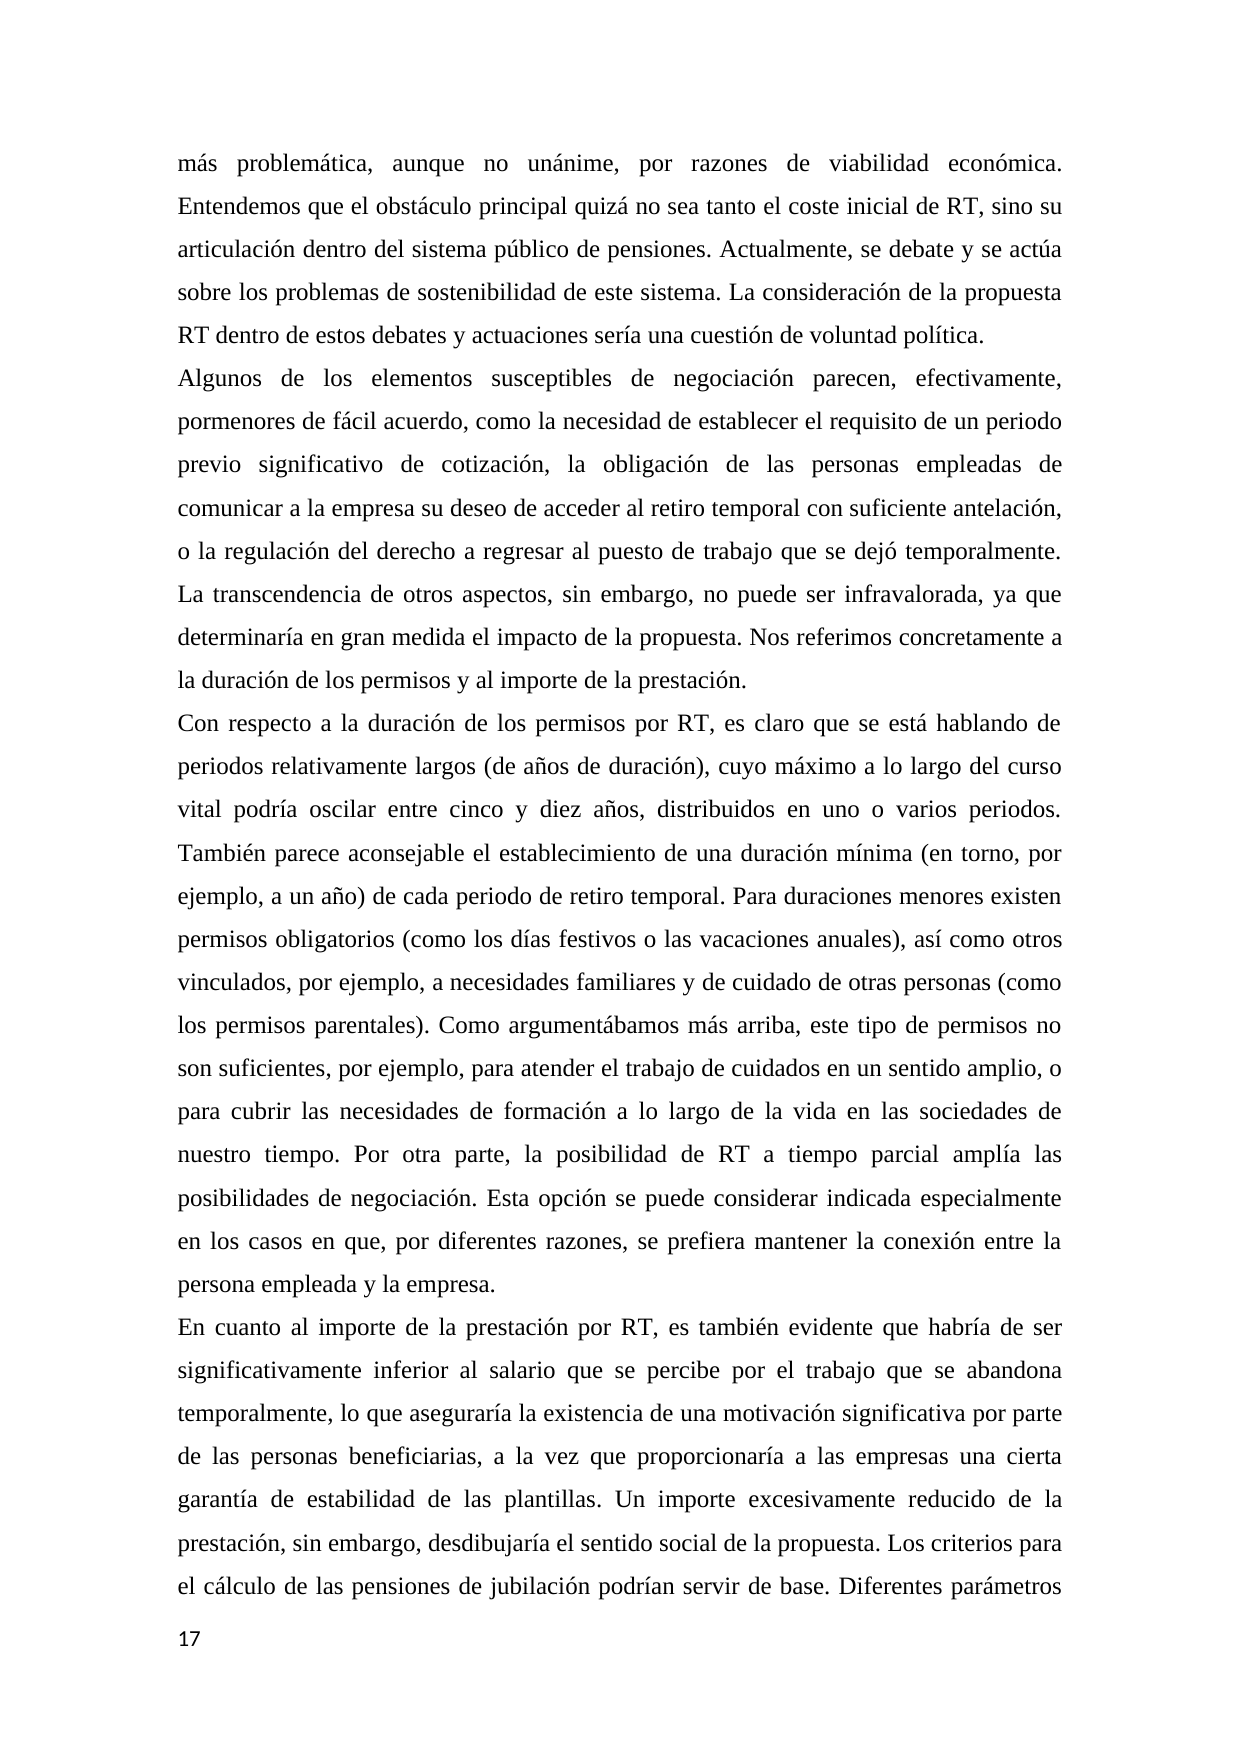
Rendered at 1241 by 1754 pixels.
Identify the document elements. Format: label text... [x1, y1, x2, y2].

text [177, 1312, 1063, 1599]
text Algunos de los elementos susceptibles de negociación parecen, efectivamente, pormenores de fácil acuerdo, como la necesidad de establecer el requisito de un periodo previo significativo de cotización, la obligación de las personas empleadas de comunicar a la empresa su deseo de acceder al retiro temporal con suficiente antelación, o la regulación del derecho a regresar al puesto de trabajo que se dejó temporalmente. La transcendencia de otros aspectos, sin embargo, no puede ser infravalorada, ya que determinaría en gran medida el impacto de la propuesta. Nos referimos concretamente a la duración de los permisos y al importe de la prestación. [177, 363, 1063, 694]
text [177, 148, 1063, 349]
text Con respecto a la duración de los permisos por RT, es claro que se está hablando de periodos relativamente largos (de años de duración), cuyo máximo a lo largo del curso vital podría oscilar entre cinco y diez años, distribuidos en uno o varios periodos. También parece aconsejable el establecimiento de una duración mínima (en torno, por ejemplo, a un año) de cada periodo de retiro temporal. Para duraciones menores existen permisos obligatorios (como los días festivos o las vacaciones anuales), así como otros vinculados, por ejemplo, a necesidades familiares y de cuidado de otras personas (como los permisos parentales). Como argumentábamos más arriba, este tipo de permisos no son suficientes, por ejemplo, para atender el trabajo de cuidados en un sentido amplio, o para cubrir las necesidades de formación a lo largo de la vida en las sociedades de nuestro tiempo. Por otra parte, la posibilidad de RT a tiempo parcial amplía las posibilidades de negociación. Esta opción se puede considerar indicada especialmente en los casos en que, por diferentes razones, se prefiera mantener la conexión entre la persona empleada y la empresa. [177, 708, 1063, 1298]
